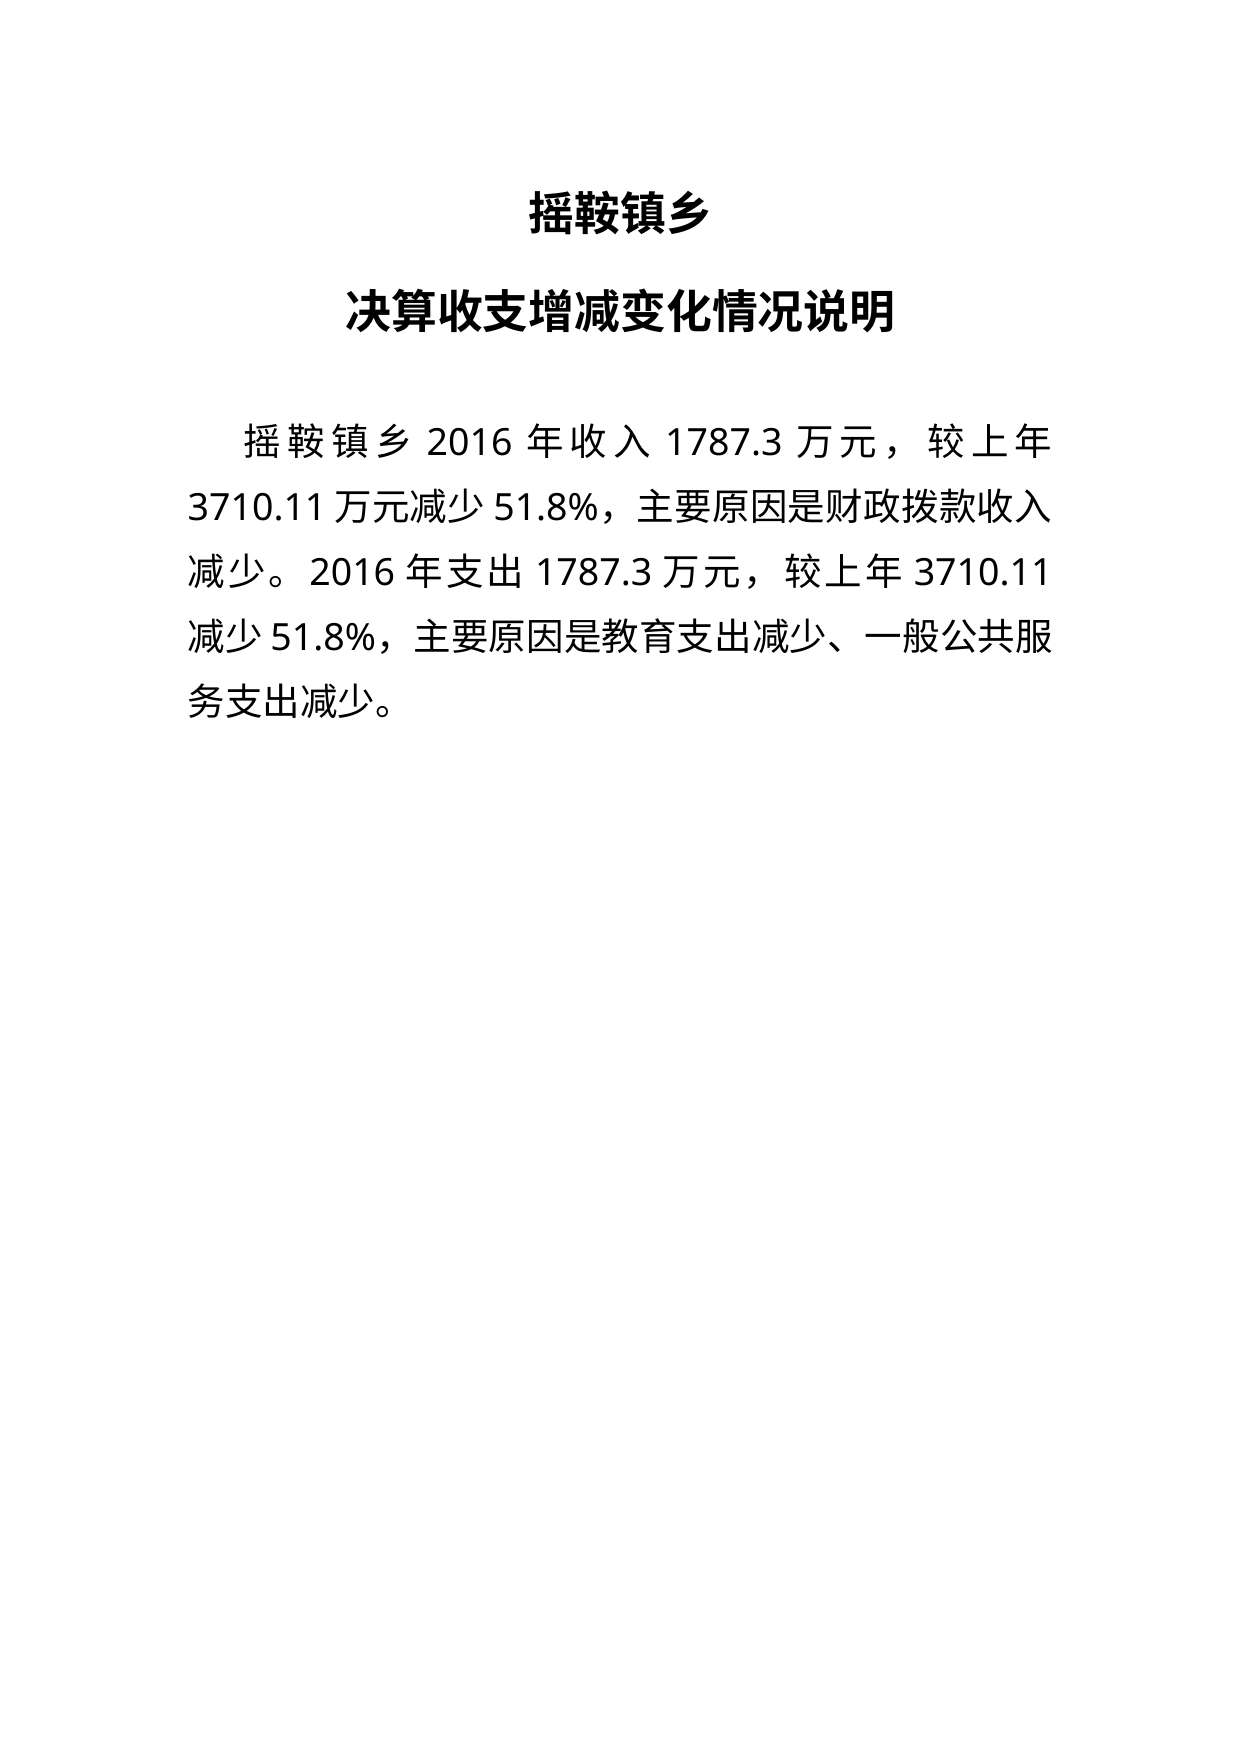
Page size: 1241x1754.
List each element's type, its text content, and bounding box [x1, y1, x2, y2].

text 决算收支增减变化情况说明 [187, 259, 1053, 357]
text 摇鞍镇乡 [187, 162, 1053, 259]
text 摇鞍镇乡2016年收入1787.3万元，较上年3710.11万元减少51.8%，主要原因是财政拨款收入减少。2016年支出1787.3万元，较上年3710.11减少51.8%，主要原因是教育支出减少、一般公共服务支出减少。 [187, 407, 1053, 732]
